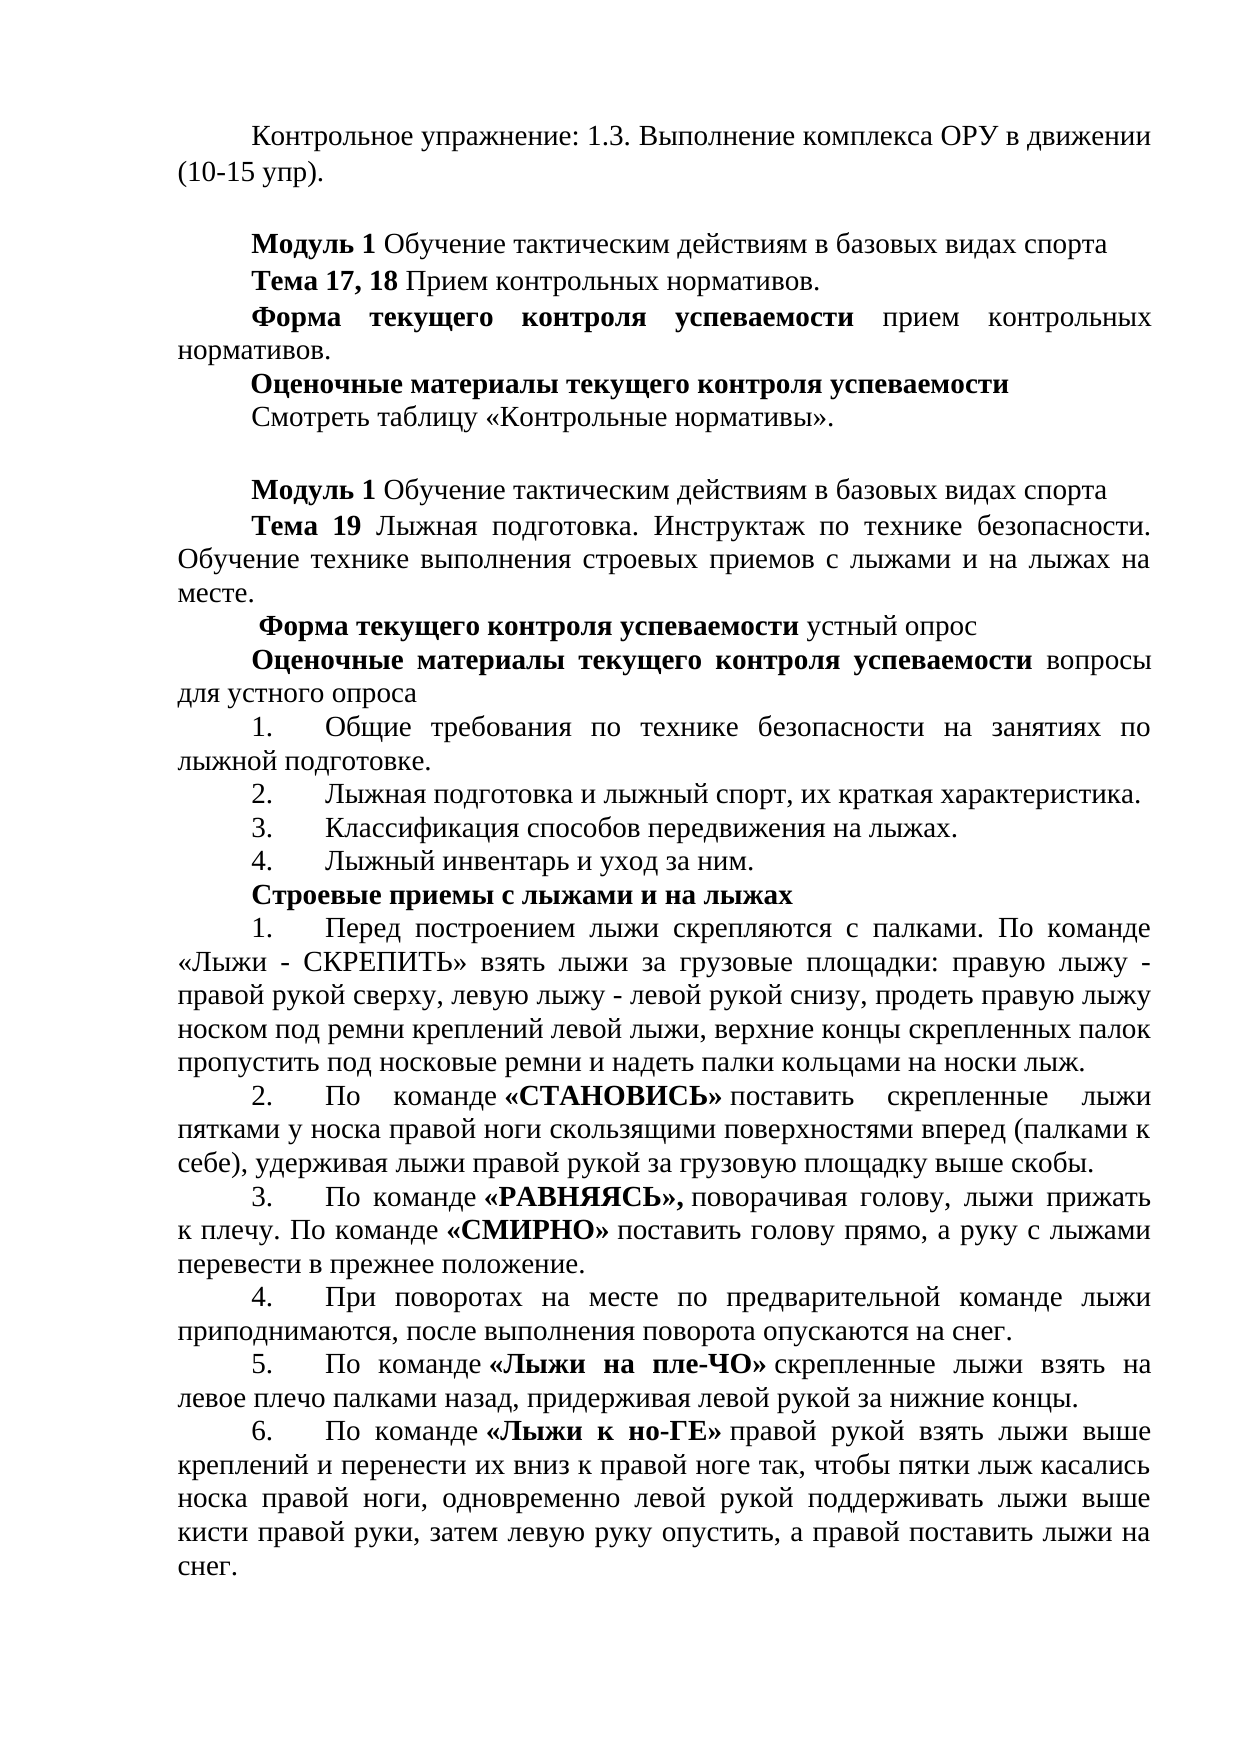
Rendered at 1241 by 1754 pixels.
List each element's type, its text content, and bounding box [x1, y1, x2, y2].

list При поворотах на месте по предварительной команде лыжи приподнимаются, после выполнения поворота опускаются на снег. [177, 1279, 1152, 1346]
text Модуль 1 Обучение тактическим действиям в базовых видах спорта [177, 227, 1152, 260]
list Форма текущего контроля успеваемости устный опрос [177, 608, 1152, 642]
text Тема 17, 18 Прием контрольных нормативов. [177, 263, 1152, 296]
text Модуль 1 Обучение тактическим действиям в базовых видах спорта [177, 472, 1152, 505]
text Смотреть таблицу «Контрольные нормативы». [177, 399, 1152, 433]
list Общие требования по технике безопасности на занятиях по лыжной подготовке. [177, 709, 1152, 776]
list По команде «РАВНЯЯСЬ», поворачивая голову, лыжи прижать к плечу. По команде «СМИРНО» поставить голову прямо, а руку с лыжами перевести в прежнее положение. [177, 1179, 1152, 1279]
list По команде «Лыжи на пле-ЧО» скрепленные лыжи взять на левое плечо палками назад, придерживая левой рукой за нижние концы. [177, 1346, 1152, 1413]
list Лыжный инвентарь и уход за ним. [177, 843, 1152, 877]
list По команде «Лыжи к но-ГЕ» правой рукой взять лыжи выше креплений и перенести их вниз к правой ноге так, чтобы пятки лыж касались носка правой ноги, одновременно левой рукой поддерживать лыжи выше кисти правой руки, затем левую руку опустить, а правой поставить лыжи на снег. [177, 1413, 1152, 1581]
list Классификация способов передвижения на лыжах. [177, 810, 1152, 843]
list Оценочные материалы текущего контроля успеваемости вопросы для устного опроса [177, 642, 1152, 709]
list Перед построением лыжи скрепляются с палками. По команде «Лыжи - СКРЕПИТЬ» взять лыжи за грузовые площадки: правую лыжу - правой рукой сверху, левую лыжу - левой рукой снизу, продеть правую лыжу носком под ремни креплений левой лыжи, верхние концы скрепленных палок пропустить под носковые ремни и надеть палки кольцами на носки лыж. [177, 910, 1152, 1078]
text Форма текущего контроля успеваемости прием контрольных нормативов. [177, 299, 1152, 366]
list Строевые приемы с лыжами и на лыжах [177, 877, 1152, 910]
list Тема 19 Лыжная подготовка. Инструктаж по технике безопасности. Обучение технике выполнения строевых приемов с лыжами и на лыжах на месте. [177, 508, 1152, 608]
list Лыжная подготовка и лыжный спорт, их краткая характеристика. [177, 776, 1152, 810]
text Контрольное упражнение: 1.3. Выполнение комплекса ОРУ в движении (10-15 упр). [177, 118, 1152, 188]
list По команде «СТАНОВИСЬ» поставить скрепленные лыжи пятками у носка правой ноги скользящими поверхностями вперед (палками к себе), удерживая лыжи правой рукой за грузовую площадку выше скобы. [177, 1078, 1152, 1179]
text Оценочные материалы текущего контроля успеваемости [177, 366, 1152, 399]
